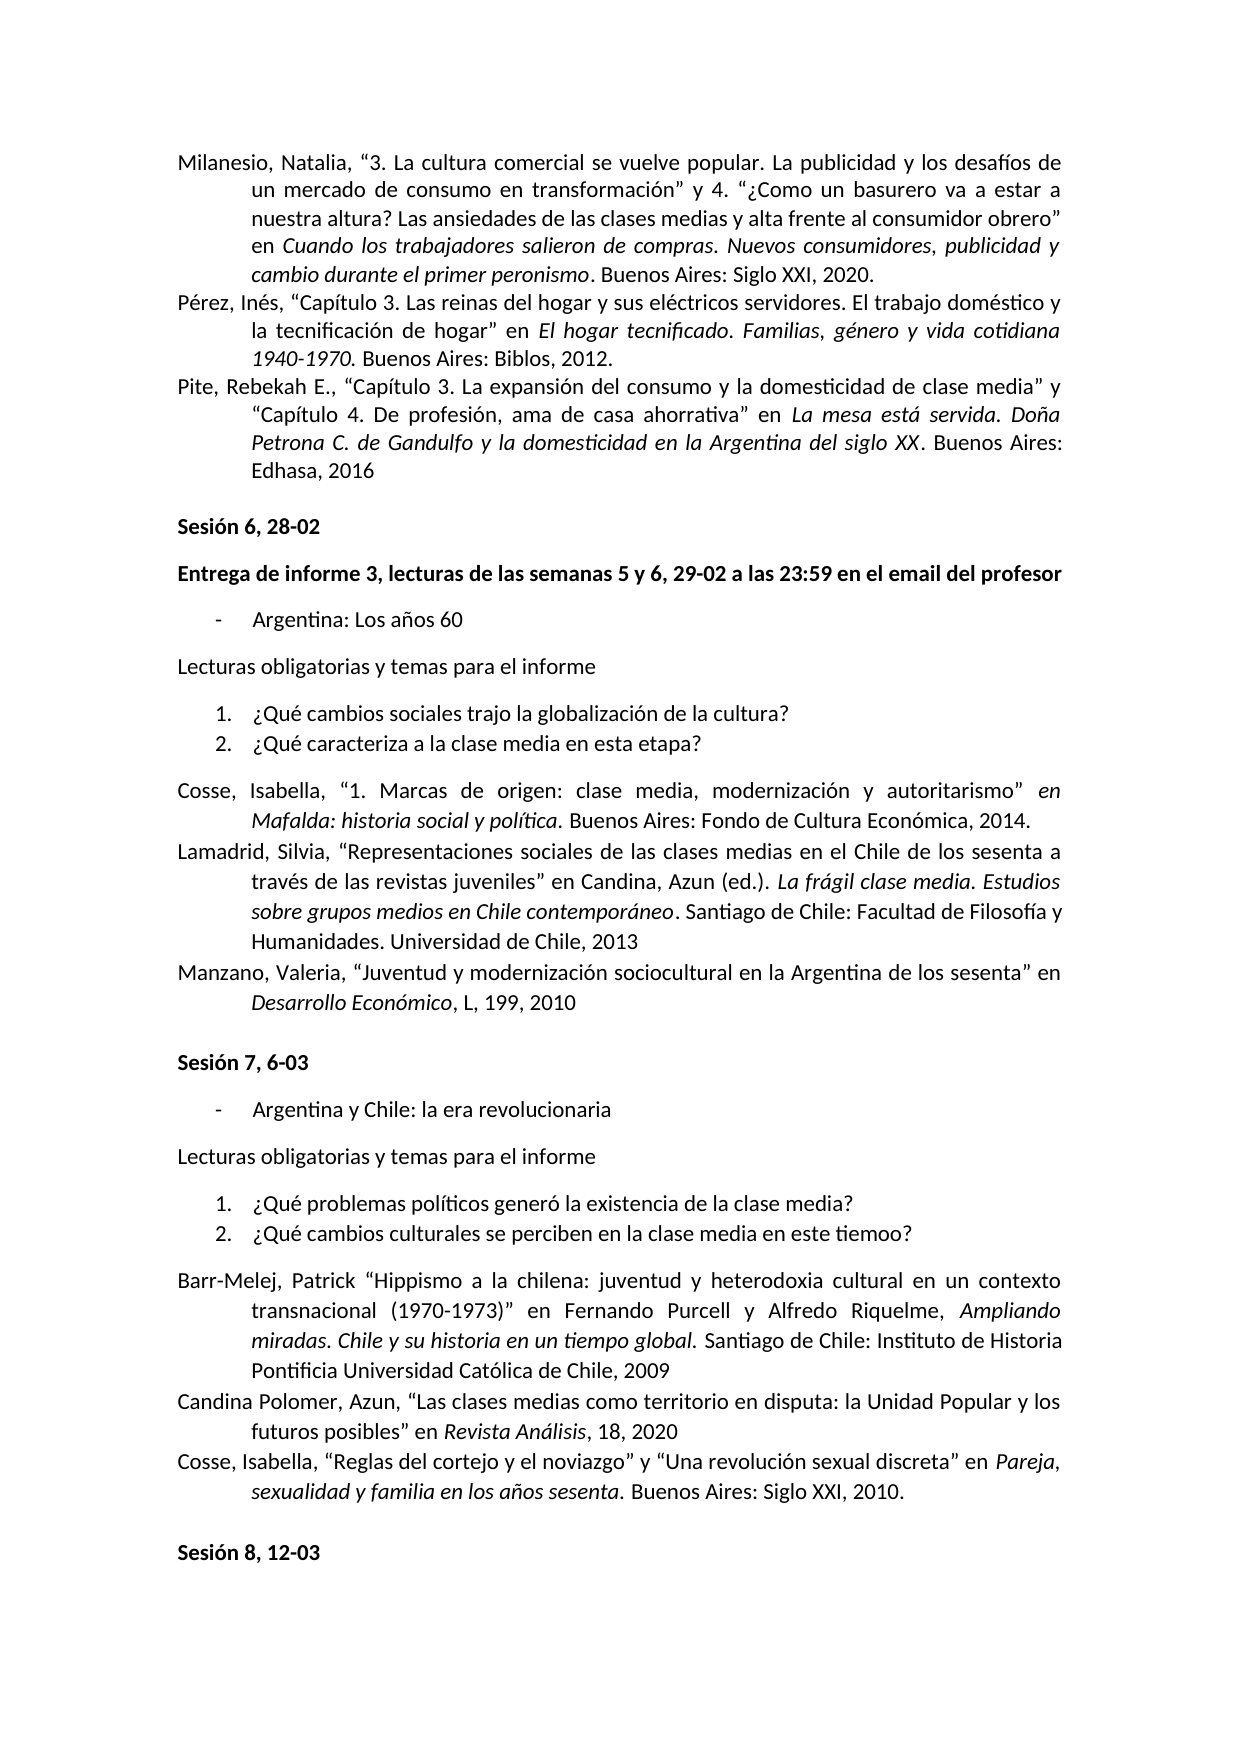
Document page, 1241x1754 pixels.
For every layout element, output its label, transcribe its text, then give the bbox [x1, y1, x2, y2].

text Barr-Melej, Patrick “Hippismo a la chilena: juventud y heterodoxia cultural en un contexto transnacional (1970-1973)” en Fernando Purcell y Alfredo Riquelme, Ampliando miradas. Chile y su historia en un tiempo global. Santiago de Chile: Instituto de Historia Pontificia Universidad Católica de Chile, 2009 [177, 1266, 1063, 1385]
text Entrega de informe 3, lecturas de las semanas 5 y 6, 29-02 a las 23:59 en el email del profesor [177, 559, 1063, 587]
text Cosse, Isabella, “1. Marcas de origen: clase media, modernización y autoritarismo” en Mafalda: historia social y política. Buenos Aires: Fondo de Cultura Económica, 2014. [177, 776, 1063, 835]
text Milanesio, Natalia, “3. La cultura comercial se vuelve popular. La publicidad y los desafíos de un mercado de consumo en transformación” y 4. “¿Como un basurero va a estar a nuestra altura? Las ansiedades de las clases medias y alta frente al consumidor obrero” en Cuando los trabajadores salieron de compras. Nuevos consumidores, publicidad y cambio durante el primer peronismo. Buenos Aires: Siglo XXI, 2020. [177, 148, 1063, 288]
text Pérez, Inés, “Capítulo 3. Las reinas del hogar y sus eléctricos servidores. El trabajo doméstico y la tecnificación de hogar” en El hogar tecnificado. Familias, género y vida cotidiana 1940-1970. Buenos Aires: Biblos, 2012. [177, 288, 1063, 372]
list Argentina: Los años 60 [215, 606, 1063, 634]
text Cosse, Isabella, “Reglas del cortejo y el noviazgo” y “Una revolución sexual discreta” en Pareja, sexualidad y familia en los años sesenta. Buenos Aires: Siglo XXI, 2010. [177, 1447, 1063, 1506]
list ¿Qué cambios culturales se perciben en la clase media en este tiemoo? [215, 1219, 1063, 1247]
list Argentina y Chile: la era revolucionaria [215, 1095, 1063, 1123]
text Pite, Rebekah E., “Capítulo 3. La expansión del consumo y la domesticidad de clase media” y “Capítulo 4. De profesión, ama de casa ahorrativa” en La mesa está servida. Doña Petrona C. de Gandulfo y la domesticidad en la Argentina del siglo XX. Buenos Aires: Edhasa, 2016 [177, 372, 1063, 484]
text Candina Polomer, Azun, “Las clases medias como territorio en disputa: la Unidad Popular y los futuros posibles” en Revista Análisis, 18, 2020 [177, 1387, 1063, 1445]
text Lecturas obligatorias y temas para el informe [177, 652, 1063, 681]
list ¿Qué problemas políticos generó la existencia de la clase media? [215, 1189, 1063, 1217]
text Sesión 6, 28-02 [177, 512, 1063, 540]
text Lecturas obligatorias y temas para el informe [177, 1142, 1063, 1170]
text Lamadrid, Silvia, “Representaciones sociales de las clases medias en el Chile de los sesenta a través de las revistas juveniles” en Candina, Azun (ed.). La frágil clase media. Estudios sobre grupos medios en Chile contemporáneo. Santiago de Chile: Facultad de Filosofía y Humanidades. Universidad de Chile, 2013 [177, 837, 1063, 956]
text Manzano, Valeria, “Juventud y modernización sociocultural en la Argentina de los sesenta” en Desarrollo Económico, L, 199, 2010 [177, 958, 1063, 1016]
text Sesión 8, 12-03 [177, 1538, 1063, 1566]
list ¿Qué caracteriza a la clase media en esta etapa? [215, 729, 1063, 758]
list ¿Qué cambios sociales trajo la globalización de la cultura? [215, 699, 1063, 727]
text Sesión 7, 6-03 [177, 1048, 1063, 1076]
